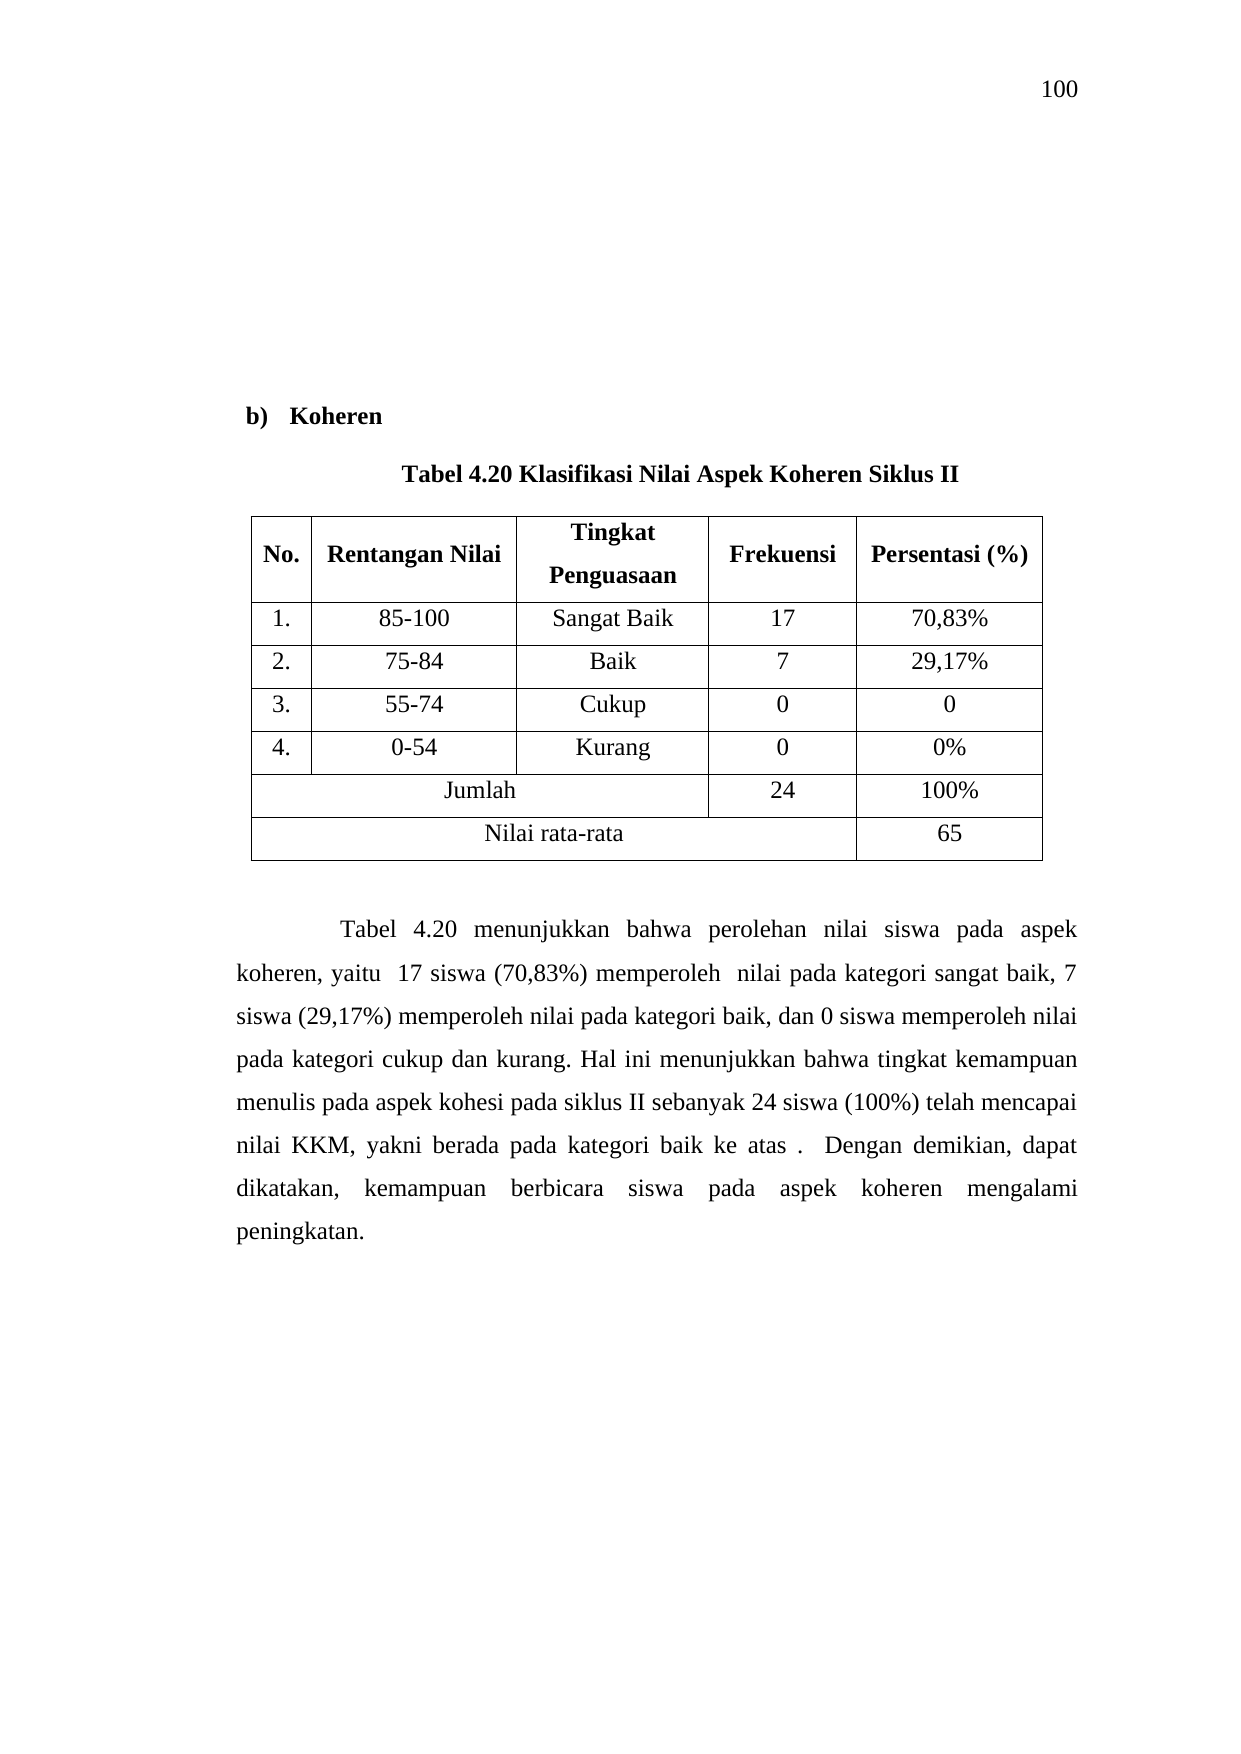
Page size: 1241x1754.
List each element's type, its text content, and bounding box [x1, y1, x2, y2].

table_header No. [252, 517, 311, 602]
table_cell Nilai rata-rata [252, 818, 856, 860]
table_cell 29,17% [857, 646, 1042, 688]
table_cell 85-100 [312, 603, 516, 645]
table_cell 65 [857, 818, 1042, 860]
table_cell 75-84 [312, 646, 516, 688]
text Tabel 4.20 Klasifikasi Nilai Aspek Koheren Siklus II [246, 459, 1078, 487]
table_header Rentangan Nilai [312, 517, 516, 602]
table_cell Sangat Baik [517, 603, 708, 645]
table_cell 0-54 [312, 732, 516, 774]
table_cell 24 [709, 775, 856, 817]
table_cell 4. [252, 732, 311, 774]
table_cell 70,83% [857, 603, 1042, 645]
table_cell 0 [709, 732, 856, 774]
table_cell 100% [857, 775, 1042, 817]
list Koheren [246, 401, 1078, 430]
table_cell 1. [252, 603, 311, 645]
table_cell 2. [252, 646, 311, 688]
table_cell 17 [709, 603, 856, 645]
table_cell 0 [857, 689, 1042, 731]
table_cell Baik [517, 646, 708, 688]
table_cell 0% [857, 732, 1042, 774]
table_cell 3. [252, 689, 311, 731]
text Tabel 4.20 menunjukkan bahwa perolehan nilai siswa pada aspek koheren, yaitu 17 siswa (70,83%) memperoleh nilai pada kategori sangat baik, 7 siswa (29,17%) memperoleh nilai pada kategori baik, dan 0 siswa memperoleh nilai pada kategori cukup dan kurang. Hal ini menunjukkan bahwa tingkat kemampuan menulis pada aspek kohesi pada siklus II sebanyak 24 siswa (100%) telah mencapai nilai KKM, yakni berada pada kategori baik ke atas . Dengan demikian, dapat dikatakan, kemampuan berbicara siswa pada aspek koheren mengalami peningkatan. [236, 914, 1078, 1245]
table_header Tingkat Penguasaan [517, 517, 708, 602]
table_cell Kurang [517, 732, 708, 774]
table_cell Jumlah [252, 775, 708, 817]
table_header Frekuensi [709, 517, 856, 602]
table_cell 7 [709, 646, 856, 688]
table_header Persentasi (%) [857, 517, 1042, 602]
table_cell Cukup [517, 689, 708, 731]
table_cell 0 [709, 689, 856, 731]
table_cell 55-74 [312, 689, 516, 731]
